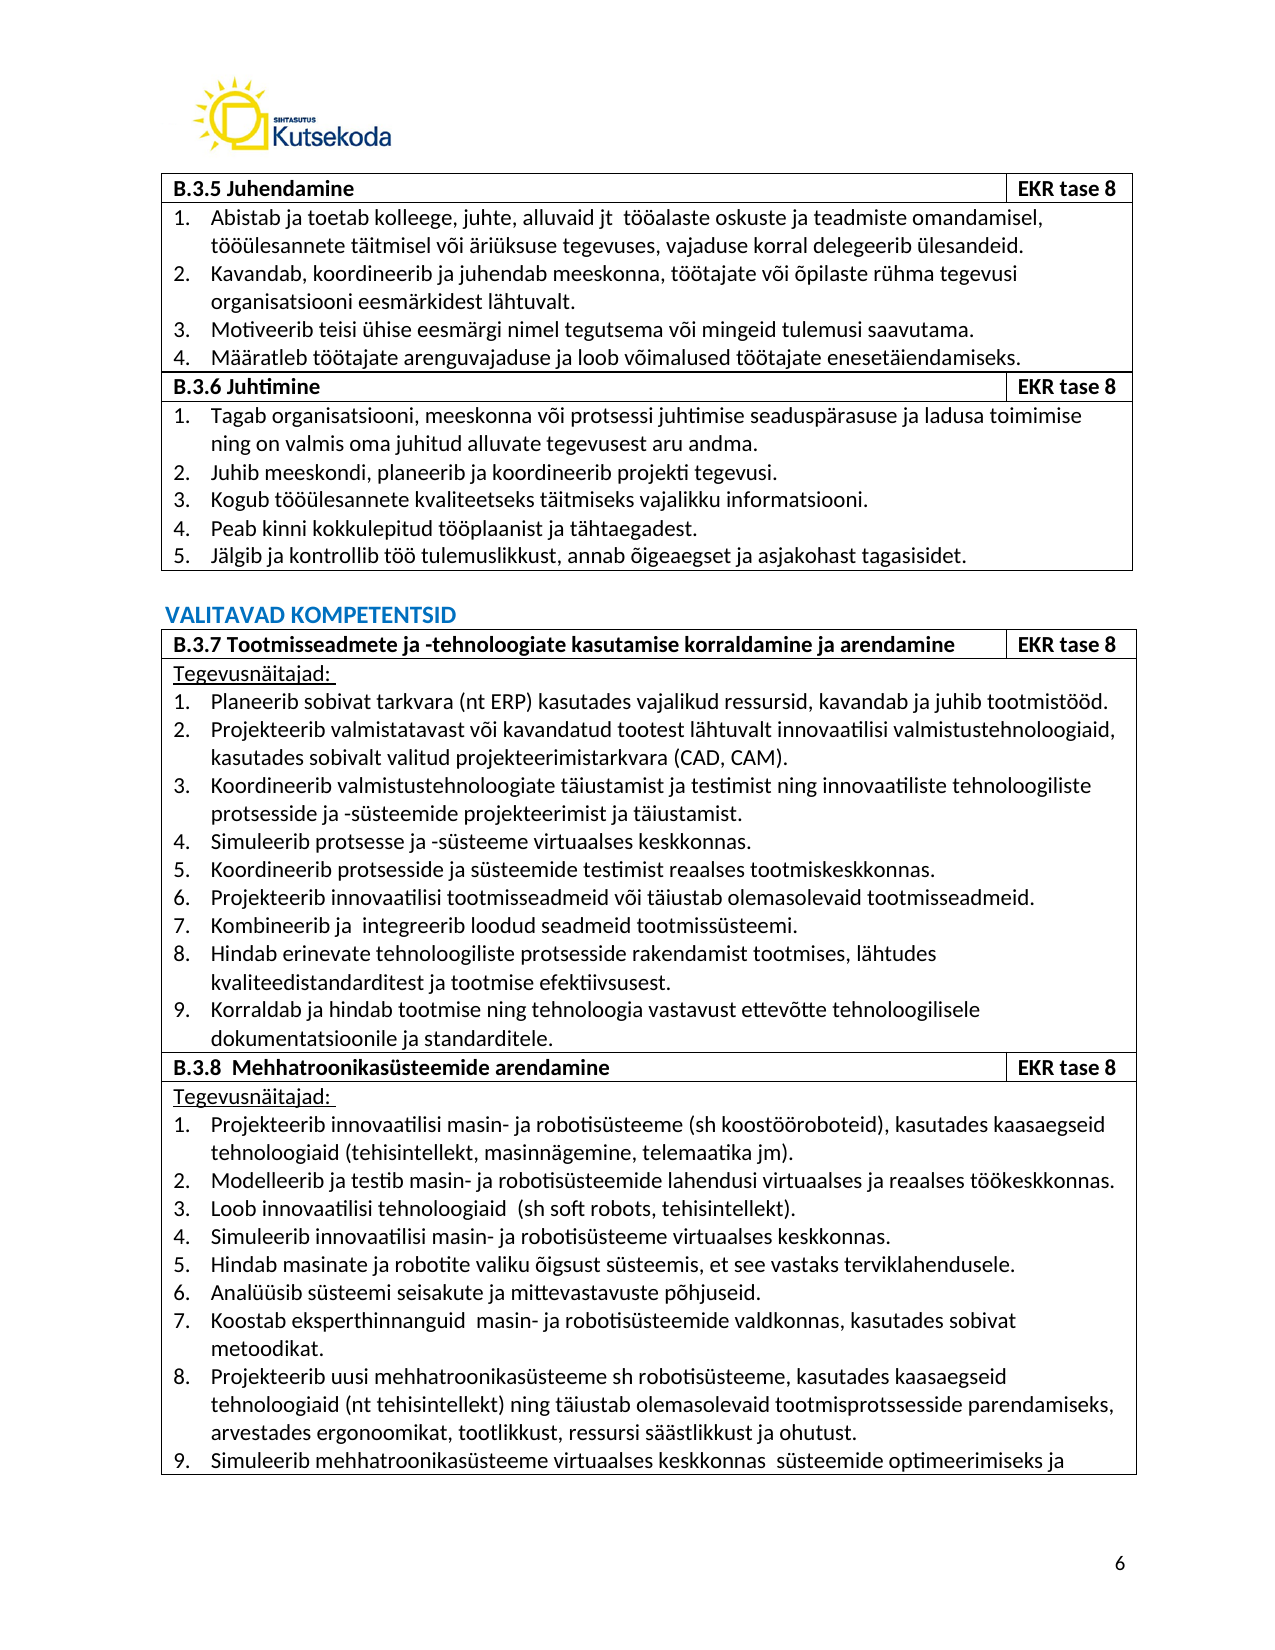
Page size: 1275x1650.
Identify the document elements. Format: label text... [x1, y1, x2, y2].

table_cell B.3.5 Juhendamine [162, 174, 1006, 202]
table_cell B.3.6 Juhtimine [162, 373, 1006, 401]
text VALITAVAD KOMPETENTSID [165, 599, 1125, 629]
table_cell Tagab organisatsiooni, meeskonna või protsessi juhtimise seaduspärasuse ja ladusa toimimise ning on valmis oma juhitud alluvate tegevusest aru andma. Juhib meeskondi, planeerib ja koordineerib projekti tegevusi. Kogub tööülesannete kvaliteetseks täitmiseks vajalikku informatsiooni. Peab kinni kokkulepitud tööplaanist ja tähtaegadest. Jälgib ja kontrollib töö tulemuslikkust, annab õigeaegset ja asjakohast tagasisidet. [162, 402, 1132, 570]
table_cell Abistab ja toetab kolleege, juhte, alluvaid jt tööalaste oskuste ja teadmiste omandamisel, tööülesannete täitmisel või äriüksuse tegevuses, vajaduse korral delegeerib ülesandeid. Kavandab, koordineerib ja juhendab meeskonna, töötajate või õpilaste rühma tegevusi organisatsiooni eesmärkidest lähtuvalt. Motiveerib teisi ühise eesmärgi nimel tegutsema või mingeid tulemusi saavutama. Määratleb töötajate arenguvajaduse ja loob võimalused töötajate enesetäiendamiseks. [162, 203, 1132, 371]
table_header EKR tase 8 [1007, 630, 1136, 658]
picture [150, 72, 433, 171]
table_header B.3.7 Tootmisseadmete ja -tehnoloogiate kasutamise korraldamine ja arendamine [162, 630, 1006, 658]
table_cell EKR tase 8 [1007, 1053, 1136, 1081]
table_cell Tegevusnäitajad: Planeerib sobivat tarkvara (nt ERP) kasutades vajalikud ressursid, kavandab ja juhib tootmistööd. Projekteerib valmistatavast või kavandatud tootest lähtuvalt innovaatilisi valmistustehnoloogiaid, kasutades sobivalt valitud projekteerimistarkvara (CAD, CAM). Koordineerib valmistustehnoloogiate täiustamist ja testimist ning innovaatiliste tehnoloogiliste protsesside ja -süsteemide projekteerimist ja täiustamist. Simuleerib protsesse ja -süsteeme virtuaalses keskkonnas. Koordineerib protsesside ja süsteemide testimist reaalses tootmiskeskkonnas. Projekteerib innovaatilisi tootmisseadmeid või täiustab olemasolevaid tootmisseadmeid. Kombineerib ja integreerib loodud seadmeid tootmissüsteemi. Hindab erinevate tehnoloogiliste protsesside rakendamist tootmises, lähtudes kvaliteedistandarditest ja tootmise efektiivsusest. Korraldab ja hindab tootmise ning tehnoloogia vastavust ettevõtte tehnoloogilisele dokumentatsioonile ja standarditele. [162, 659, 1136, 1052]
table_cell EKR tase 8 [1007, 174, 1132, 202]
table_cell EKR tase 8 [1007, 373, 1132, 401]
table_cell B.3.8 Mehhatroonikasüsteemide arendamine [162, 1053, 1006, 1081]
